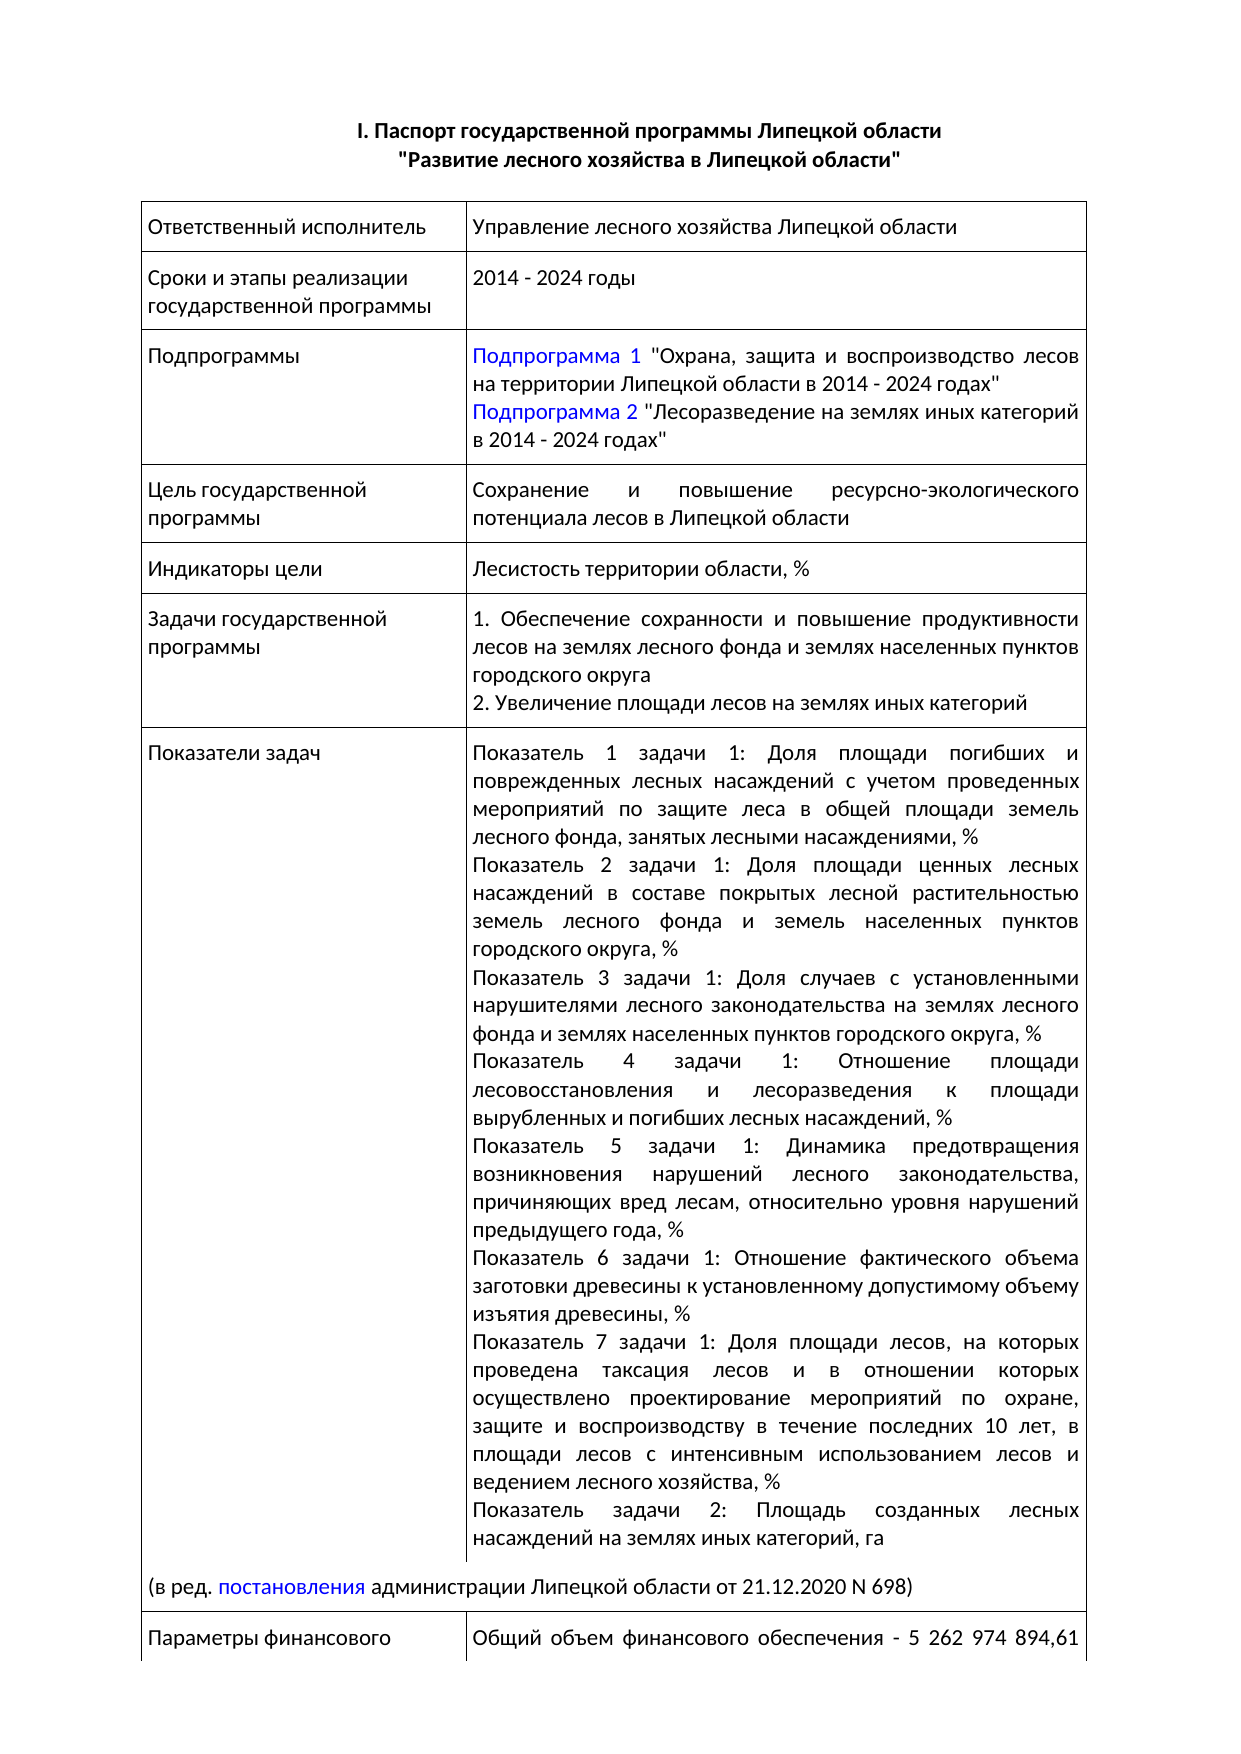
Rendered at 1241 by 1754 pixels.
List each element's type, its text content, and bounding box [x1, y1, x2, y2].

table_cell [142, 1612, 466, 1661]
table_cell Показатели задач [142, 728, 466, 1562]
table_cell 1. Обеспечение сохранности и повышение продуктивности лесов на землях лесного фонда и землях населенных пунктов городского округа 2. Увеличение площади лесов на землях иных категорий [467, 594, 1086, 727]
table_cell Показатель 1 задачи 1: Доля площади погибших и поврежденных лесных насаждений с учетом проведенных мероприятий по защите леса в общей площади земель лесного фонда, занятых лесными насаждениями, % Показатель 2 задачи 1: Доля площади ценных лесных насаждений в составе покрытых лесной растительностью земель лесного фонда и земель населенных пунктов городского округа, % Показатель 3 задачи 1: Доля случаев с установленными нарушителями лесного законодательства на землях лесного фонда и землях населенных пунктов городского округа, % Показатель 4 задачи 1: Отношение площади лесовосстановления и лесоразведения к площади вырубленных и погибших лесных насаждений, % Показатель 5 задачи 1: Динамика предотвращения возникновения нарушений лесного законодательства, причиняющих вред лесам, относительно уровня нарушений предыдущего года, % Показатель 6 задачи 1: Отношение фактического объема заготовки древесины к установленному допустимому объему изъятия древесины, % Показатель 7 задачи 1: Доля площади лесов, на которых проведена таксация лесов и в отношении которых осуществлено проектирование мероприятий по охране, защите и воспроизводству в течение последних 10 лет, в площади лесов с интенсивным использованием лесов и ведением лесного хозяйства, % Показатель задачи 2: Площадь созданных лесных насаждений на землях иных категорий, га [467, 728, 1086, 1562]
table_cell 2014 - 2024 годы [467, 252, 1086, 329]
table_header Управление лесного хозяйства Липецкой области [467, 202, 1086, 251]
table_cell Лесистость территории области, % [467, 543, 1086, 592]
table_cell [467, 1612, 1086, 1661]
table_cell Индикаторы цели [142, 543, 466, 592]
table_cell Задачи государственной программы [142, 594, 466, 727]
table_cell Сроки и этапы реализации государственной программы [142, 252, 466, 329]
title I. Паспорт государственной программы Липецкой области [148, 117, 1152, 145]
table_cell (в ред. постановления администрации Липецкой области от 21.12.2020 N 698) [142, 1562, 1086, 1611]
title "Развитие лесного хозяйства в Липецкой области" [148, 145, 1152, 173]
table_cell Подпрограммы [142, 330, 466, 464]
table_header Ответственный исполнитель [142, 202, 466, 251]
table_cell Сохранение и повышение ресурсно-экологического потенциала лесов в Липецкой области [467, 465, 1086, 542]
table_cell Цель государственной программы [142, 465, 466, 542]
table_cell Подпрограмма 1 "Охрана, защита и воспроизводство лесов на территории Липецкой области в 2014 - 2024 годах" Подпрограмма 2 "Лесоразведение на землях иных категорий в 2014 - 2024 годах" [467, 330, 1086, 464]
